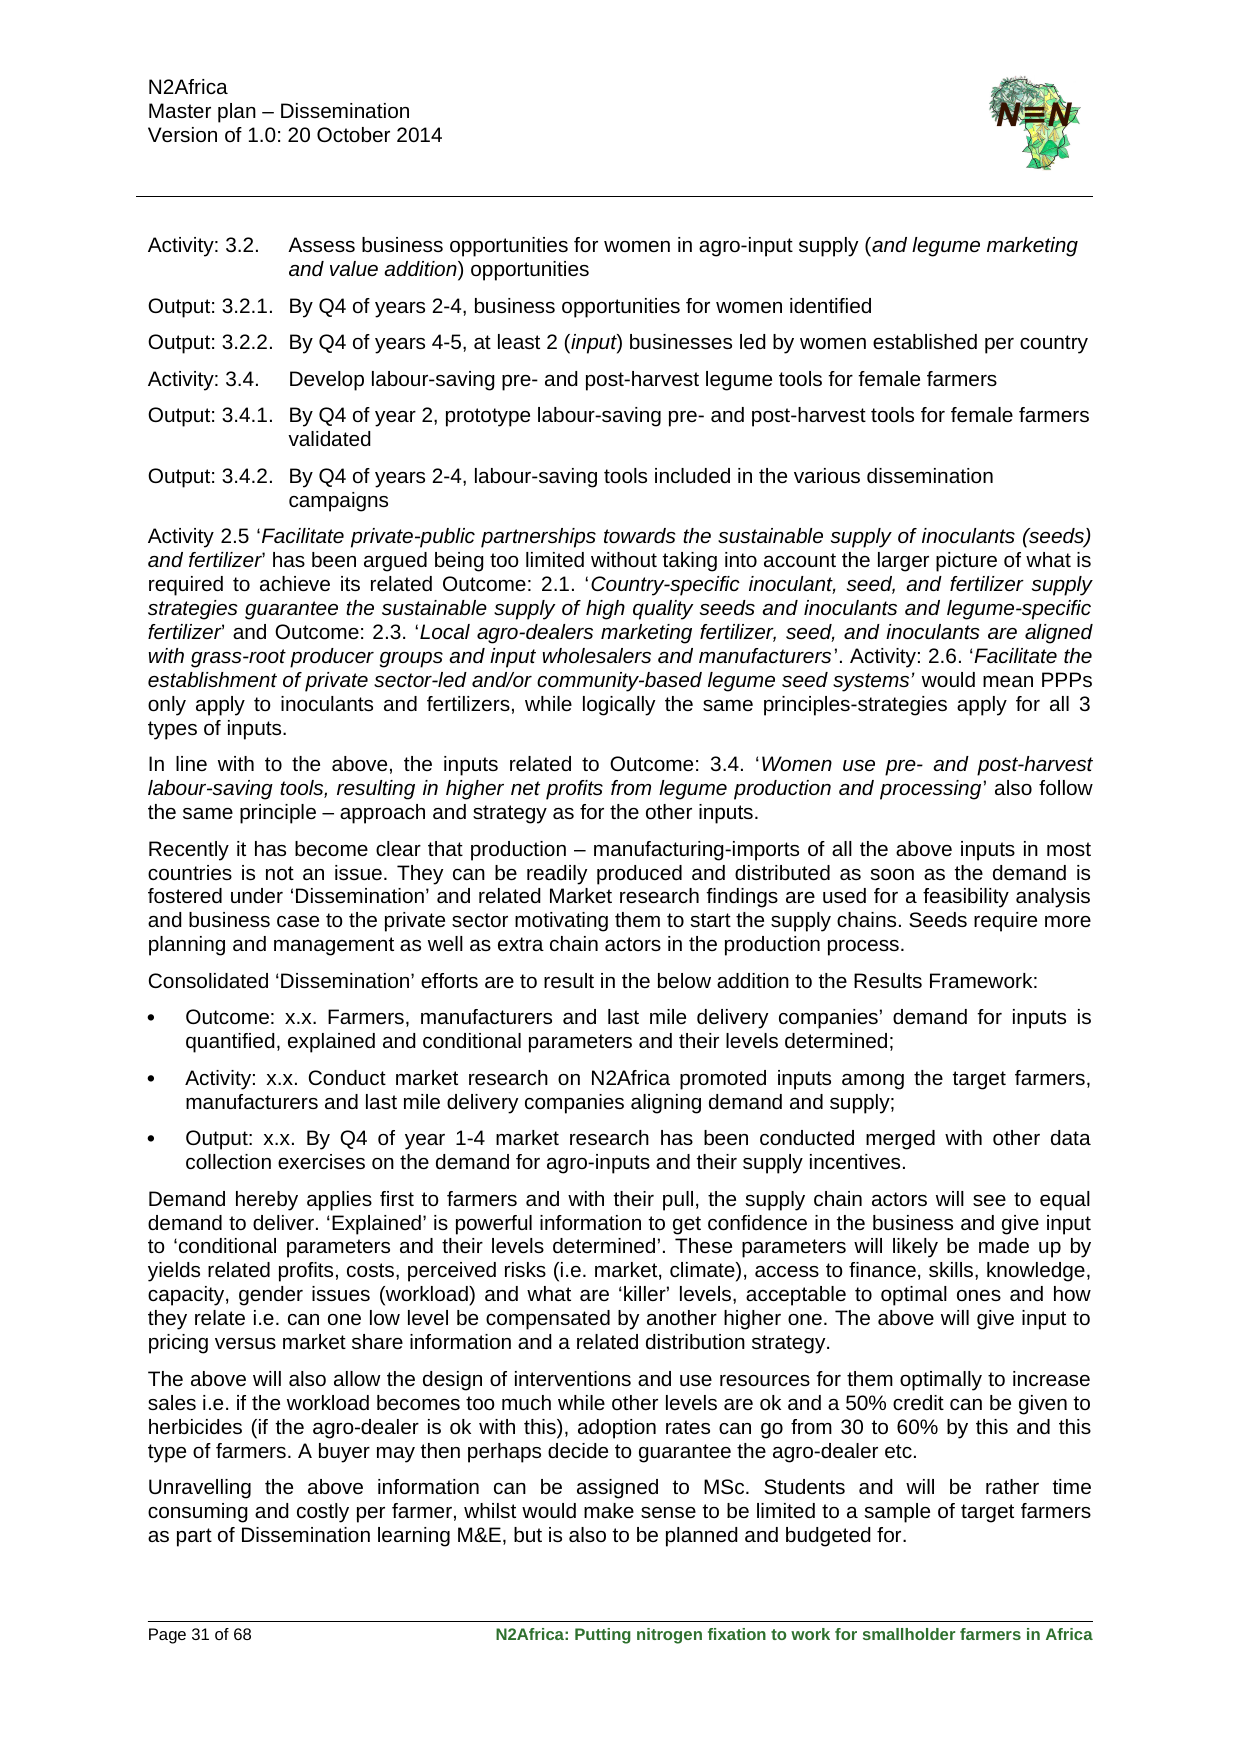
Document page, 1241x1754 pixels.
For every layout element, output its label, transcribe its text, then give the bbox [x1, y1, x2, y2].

text Output: 3.4.2. By Q4 of years 2-4, labour-saving tools included in the various dissemination campaigns [148, 463, 1093, 511]
text Consolidated ‘Dissemination’ efforts are to result in the below addition to the Results Framework: [148, 969, 1093, 993]
text Activity 2.5 ‘Facilitate private-public partnerships towards the sustainable supply of inoculants (seeds) and fertilizer’ has been argued being too limited without taking into account the larger picture of what is required to achieve its related Outcome: 2.1. ‘Country-specific inoculant, seed, and fertilizer supply strategies guarantee the sustainable supply of high quality seeds and inoculants and legume-specific fertilizer’ and Outcome: 2.3. ‘Local agro-dealers marketing fertilizer, seed, and inoculants are aligned with grass-root producer groups and input wholesalers and manufacturers’. Activity: 2.6. ‘Facilitate the establishment of private sector-led and/or community-based legume seed systems’ would mean PPPs only apply to inoculants and fertilizers, while logically the same principles-strategies apply for all 3 types of inputs. [148, 524, 1093, 739]
text The above will also allow the design of interventions and use resources for them optimally to increase sales i.e. if the workload becomes too much while other levels are ok and a 50% credit can be given to herbicides (if the agro-dealer is ok with this), adoption rates can go from 30 to 60% by this and this type of farmers. A buyer may then perhaps decide to guarantee the agro-dealer etc. [148, 1367, 1093, 1462]
text Output: 3.4.1. By Q4 of year 2, prototype labour-saving pre- and post-harvest tools for female farmers validated [148, 403, 1093, 451]
list Outcome: x.x. Farmers, manufacturers and last mile delivery companies’ demand for inputs is quantified, explained and conditional parameters and their levels determined; [148, 1005, 1093, 1053]
text In line with to the above, the inputs related to Outcome: 3.4. ‘Women use pre- and post-harvest labour-saving tools, resulting in higher net profits from legume production and processing’ also follow the same principle – approach and strategy as for the other inputs. [148, 752, 1093, 824]
text Output: 3.2.1. By Q4 of years 2-4, business opportunities for women identified [148, 294, 1093, 318]
text Demand hereby applies first to farmers and with their pull, the supply chain actors will see to equal demand to deliver. ‘Explained’ is powerful information to get confidence in the business and give input to ‘conditional parameters and their levels determined’. These parameters will likely be made up by yields related profits, costs, perceived risks (i.e. market, climate), access to finance, skills, knowledge, capacity, gender issues (workload) and what are ‘killer’ levels, acceptable to optimal ones and how they relate i.e. can one low level be compensated by another higher one. The above will give input to pricing versus market share information and a related distribution strategy. [148, 1186, 1093, 1354]
text Activity: 3.4. Develop labour-saving pre- and post-harvest legume tools for female farmers [148, 367, 1093, 391]
text Recently it has become clear that production – manufacturing-imports of all the above inputs in most countries is not an issue. They can be readily produced and distributed as soon as the demand is fostered under ‘Dissemination’ and related Market research findings are used for a feasibility analysis and business case to the private sector motivating them to start the supply chains. Seeds require more planning and management as well as extra chain actors in the production process. [148, 836, 1093, 956]
picture [987, 75, 1082, 171]
text Activity: 3.2. Assess business opportunities for women in agro-input supply (and legume marketing and value addition) opportunities [148, 233, 1093, 281]
list Activity: x.x. Conduct market research on N2Africa promoted inputs among the target farmers, manufacturers and last mile delivery companies aligning demand and supply; [148, 1066, 1093, 1113]
text Unravelling the above information can be assigned to MSc. Students and will be rather time consuming and costly per farmer, whilst would make sense to be limited to a sample of target farmers as part of Dissemination learning M&E, but is also to be planned and budgeted for. [148, 1475, 1093, 1547]
list Output: x.x. By Q4 of year 1-4 market research has been conducted merged with other data collection exercises on the demand for agro-inputs and their supply incentives. [148, 1126, 1093, 1174]
text Output: 3.2.2. By Q4 of years 4-5, at least 2 (input) businesses led by women established per country [148, 330, 1093, 354]
